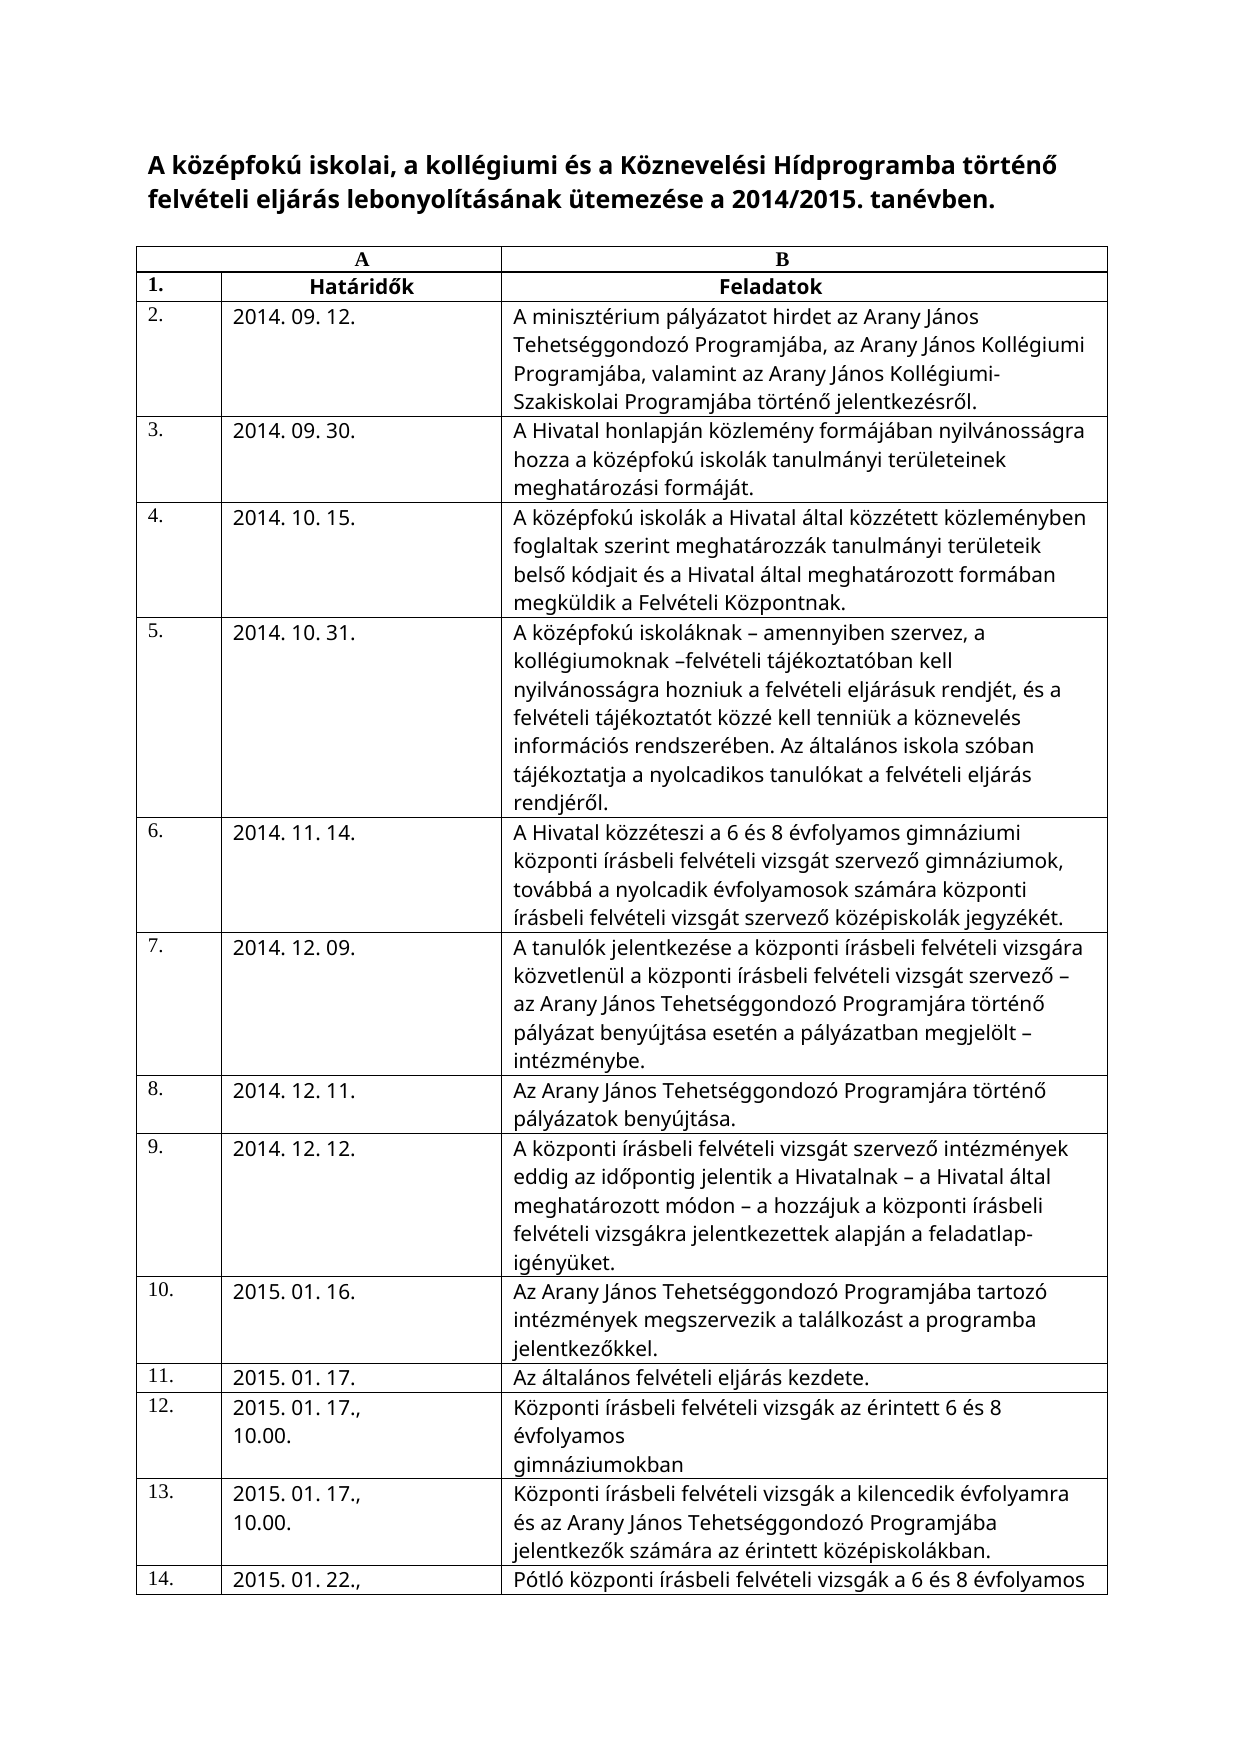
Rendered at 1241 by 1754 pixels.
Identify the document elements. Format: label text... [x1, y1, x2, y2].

table_cell 2014. 11. 14. [222, 818, 501, 932]
text A középfokú iskolai, a kollégiumi és a Köznevelési Hídprogramba történő felvételi eljárás lebonyolításának ütemezése a 2014/2015. tanévben. [148, 148, 1093, 216]
table_cell Az Arany János Tehetséggondozó Programjába tartozó intézmények megszervezik a találkozást a programba jelentkezőkkel. [502, 1277, 1107, 1362]
table_cell 14. [137, 1566, 221, 1594]
table_cell Központi írásbeli felvételi vizsgák az érintett 6 és 8 évfolyamos gimnáziumokban [502, 1393, 1107, 1478]
table_cell 2014. 12. 11. [222, 1076, 501, 1133]
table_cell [222, 1566, 501, 1594]
table_cell 2015. 01. 16. [222, 1277, 501, 1362]
table_cell 2014. 10. 31. [222, 618, 501, 817]
table_cell Központi írásbeli felvételi vizsgák a kilencedik évfolyamra és az Arany János Tehetséggondozó Programjába jelentkezők számára az érintett középiskolákban. [502, 1479, 1107, 1564]
table_cell 10. [137, 1277, 221, 1362]
table_cell 8. [137, 1076, 221, 1133]
table_cell 11. [137, 1364, 221, 1392]
table_cell 2. [137, 302, 221, 416]
table_cell 2014. 09. 30. [222, 417, 501, 502]
table_cell A tanulók jelentkezése a központi írásbeli felvételi vizsgára közvetlenül a központi írásbeli felvételi vizsgát szervező – az Arany János Tehetséggondozó Programjára történő pályázat benyújtása esetén a pályázatban megjelölt – intézménybe. [502, 933, 1107, 1075]
table_header B [502, 247, 1107, 271]
table_cell 7. [137, 933, 221, 1075]
table_cell A minisztérium pályázatot hirdet az Arany János Tehetséggondozó Programjába, az Arany János Kollégiumi Programjába, valamint az Arany János Kollégiumi- Szakiskolai Programjába történő jelentkezésről. [502, 302, 1107, 416]
table_cell 4. [137, 503, 221, 617]
table_cell A középfokú iskoláknak – amennyiben szervez, a kollégiumoknak –felvételi tájékoztatóban kell nyilvánosságra hozniuk a felvételi eljárásuk rendjét, és a felvételi tájékoztatót közzé kell tenniük a köznevelés információs rendszerében. Az általános iskola szóban tájékoztatja a nyolcadikos tanulókat a felvételi eljárás rendjéről. [502, 618, 1107, 817]
table_cell A középfokú iskolák a Hivatal által közzétett közleményben foglaltak szerint meghatározzák tanulmányi területeik belső kódjait és a Hivatal által meghatározott formában megküldik a Felvételi Központnak. [502, 503, 1107, 617]
table_header A [137, 247, 501, 271]
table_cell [502, 1566, 1107, 1594]
table_cell A Hivatal honlapján közlemény formájában nyilvánosságra hozza a középfokú iskolák tanulmányi területeinek meghatározási formáját. [502, 417, 1107, 502]
table_cell 3. [137, 417, 221, 502]
table_cell 6. [137, 818, 221, 932]
table_cell 2015. 01. 17. [222, 1364, 501, 1392]
table_cell A központi írásbeli felvételi vizsgát szervező intézmények eddig az időpontig jelentik a Hivatalnak – a Hivatal által meghatározott módon – a hozzájuk a központi írásbeli felvételi vizsgákra jelentkezettek alapján a feladatlap-igényüket. [502, 1134, 1107, 1276]
table_cell 2015. 01. 17., 10.00. [222, 1393, 501, 1478]
table_cell 9. [137, 1134, 221, 1276]
table_cell 2014. 12. 12. [222, 1134, 501, 1276]
table_cell 1. [137, 273, 221, 301]
table_cell Az általános felvételi eljárás kezdete. [502, 1364, 1107, 1392]
table_cell Feladatok [502, 273, 1107, 301]
table_cell A Hivatal közzéteszi a 6 és 8 évfolyamos gimnáziumi központi írásbeli felvételi vizsgát szervező gimnáziumok, továbbá a nyolcadik évfolyamosok számára központi írásbeli felvételi vizsgát szervező középiskolák jegyzékét. [502, 818, 1107, 932]
table_cell 2015. 01. 17., 10.00. [222, 1479, 501, 1564]
table_cell 12. [137, 1393, 221, 1478]
table_cell 2014. 12. 09. [222, 933, 501, 1075]
table_cell 2014. 10. 15. [222, 503, 501, 617]
table_cell 13. [137, 1479, 221, 1564]
table_cell Az Arany János Tehetséggondozó Programjára történő pályázatok benyújtása. [502, 1076, 1107, 1133]
table_cell 2014. 09. 12. [222, 302, 501, 416]
table_cell 5. [137, 618, 221, 817]
table_cell Határidők [222, 273, 501, 301]
